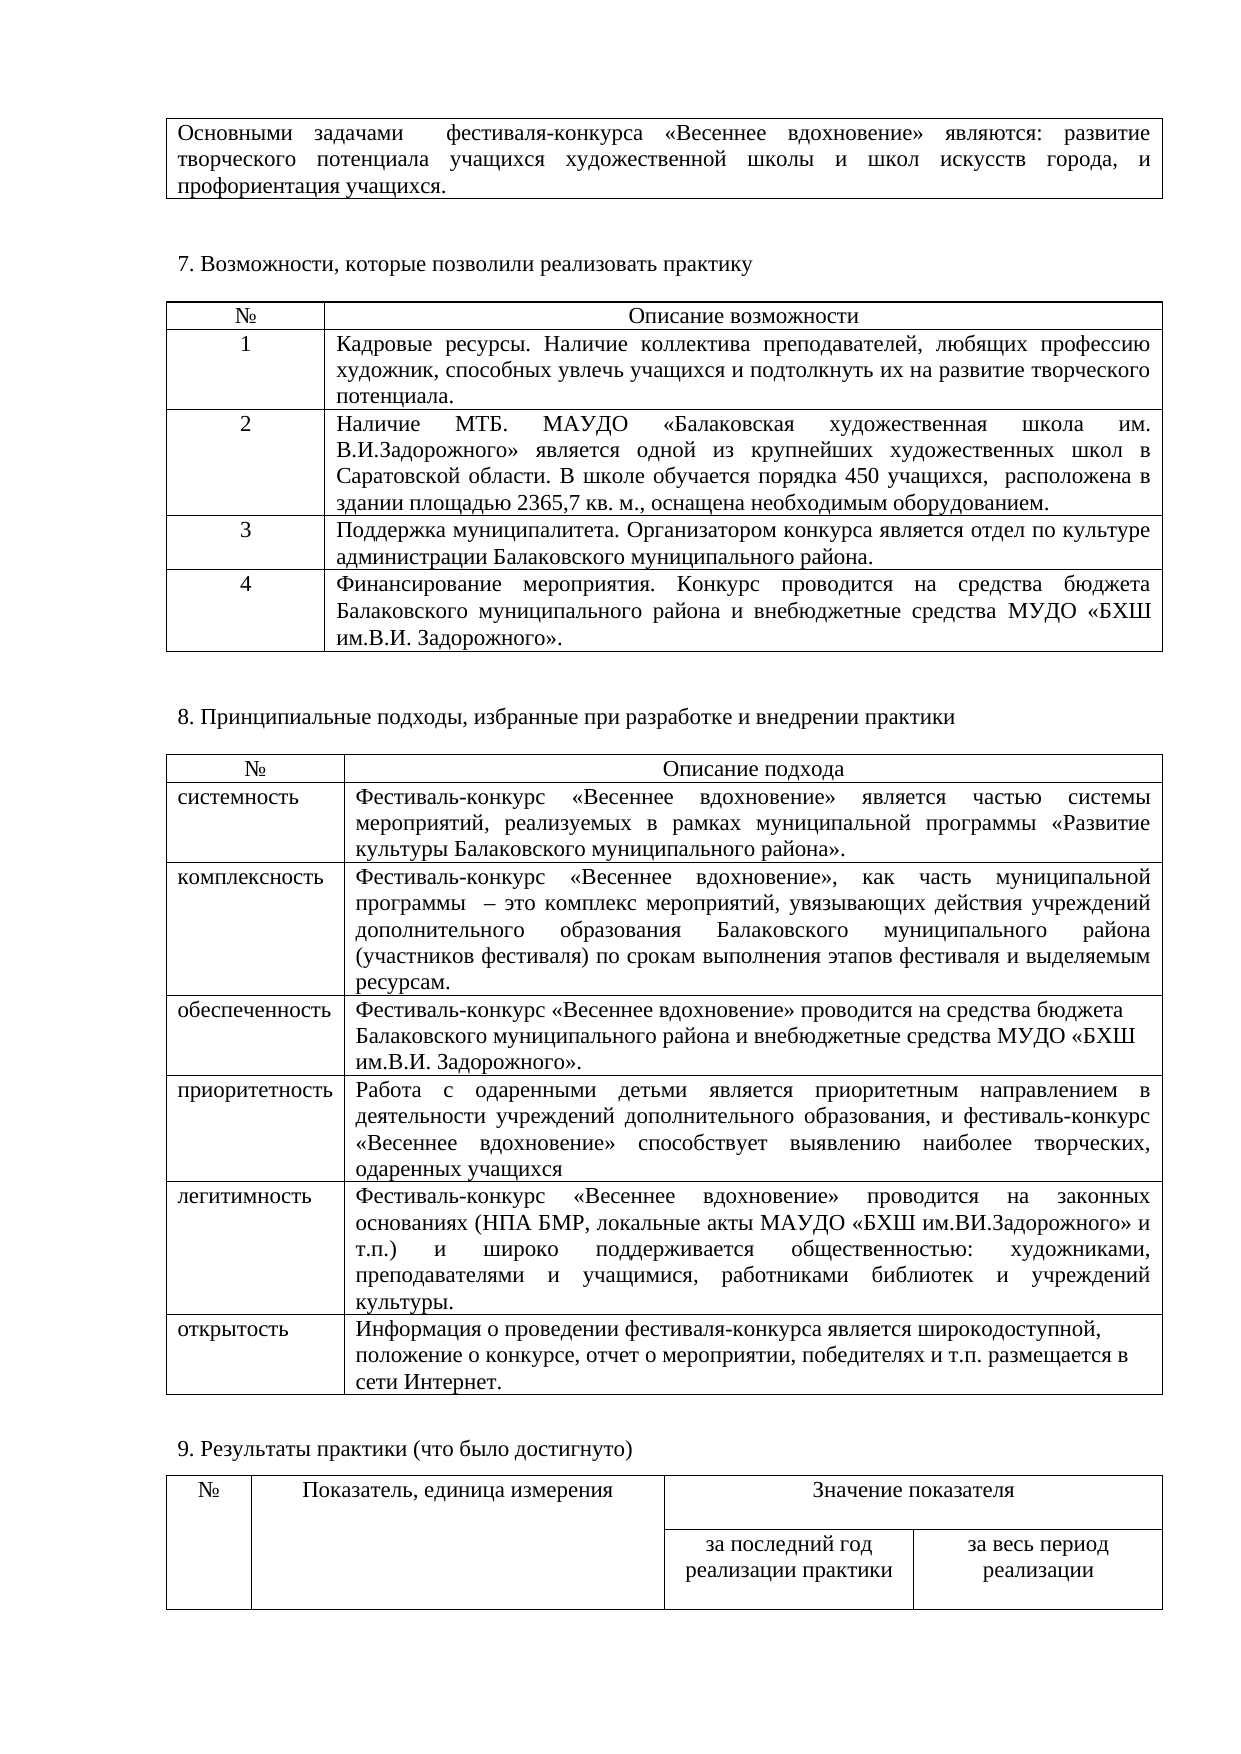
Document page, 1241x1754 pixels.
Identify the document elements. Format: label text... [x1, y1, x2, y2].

table_cell 1 [167, 330, 324, 409]
text 7. Возможности, которые позволили реализовать практику [177, 250, 1152, 277]
table_header № [167, 303, 324, 329]
table_cell комплексность [167, 863, 344, 995]
table_header № [167, 1476, 251, 1609]
table_header № [167, 755, 344, 782]
table_cell Работа с одаренными детьми является приоритетным направлением в деятельности учреждений дополнительного образования, и фестиваль-конкурс «Весеннее вдохновение» способствует выявлению наиболее творческих, одаренных учащихся [345, 1076, 1162, 1181]
table_cell Кадровые ресурсы. Наличие коллектива преподавателей, любящих профессию художник, способных увлечь учащихся и подтолкнуть их на развитие творческого потенциала. [325, 330, 1162, 409]
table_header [167, 119, 1162, 198]
table_cell Фестиваль-конкурс «Весеннее вдохновение» проводится на законных основаниях (НПА БМР, локальные акты МАУДО «БХШ им.ВИ.Задорожного» и т.п.) и широко поддерживается общественностью: художниками, преподавателями и учащимися, работниками библиотек и учреждений культуры. [345, 1182, 1162, 1314]
table_header Показатель, единица измерения [252, 1476, 664, 1609]
table_cell 2 [167, 410, 324, 515]
table_cell Поддержка муниципалитета. Организатором конкурса является отдел по культуре администрации Балаковского муниципального района. [325, 516, 1162, 569]
text 8. Принципиальные подходы, избранные при разработке и внедрении практики [177, 703, 1152, 729]
table_cell открытость [167, 1315, 344, 1394]
table_cell системность [167, 783, 344, 862]
table_cell за последний год реализации практики [665, 1530, 913, 1609]
table_cell легитимность [167, 1182, 344, 1314]
table_cell 3 [167, 516, 324, 569]
table_cell за весь период реализации [914, 1530, 1162, 1609]
table_cell Фестиваль-конкурс «Весеннее вдохновение» является частью системы мероприятий, реализуемых в рамках муниципальной программы «Развитие культуры Балаковского муниципального района». [345, 783, 1162, 862]
table_header Описание подхода [345, 755, 1162, 782]
table_cell обеспеченность [167, 996, 344, 1075]
table_header Описание возможности [325, 303, 1162, 329]
table_cell приоритетность [167, 1076, 344, 1181]
table_cell 4 [167, 570, 324, 651]
text 9. Результаты практики (что было достигнуто) [177, 1435, 1152, 1461]
table_header Значение показателя [665, 1476, 1162, 1529]
table_cell Информация о проведении фестиваля-конкурса является широкодоступной, положение о конкурсе, отчет о мероприятии, победителях и т.п. размещается в сети Интернет. [345, 1315, 1162, 1394]
table_cell Фестиваль-конкурс «Весеннее вдохновение» проводится на средства бюджета Балаковского муниципального района и внебюджетные средства МУДО «БХШ им.В.И. Задорожного». [345, 996, 1162, 1075]
table_cell Фестиваль-конкурс «Весеннее вдохновение», как часть муниципальной программы – это комплекс мероприятий, увязывающих действия учреждений дополнительного образования Балаковского муниципального района (участников фестиваля) по срокам выполнения этапов фестиваля и выделяемым ресурсам. [345, 863, 1162, 995]
table_cell Наличие МТБ. МАУДО «Балаковская художественная школа им. В.И.Задорожного» является одной из крупнейших художественных школ в Саратовской области. В школе обучается порядка 450 учащихся, расположена в здании площадью 2365,7 кв. м., оснащена необходимым оборудованием. [325, 410, 1162, 515]
table_cell Финансирование мероприятия. Конкурс проводится на средства бюджета Балаковского муниципального района и внебюджетные средства МУДО «БХШ им.В.И. Задорожного». [325, 570, 1162, 651]
